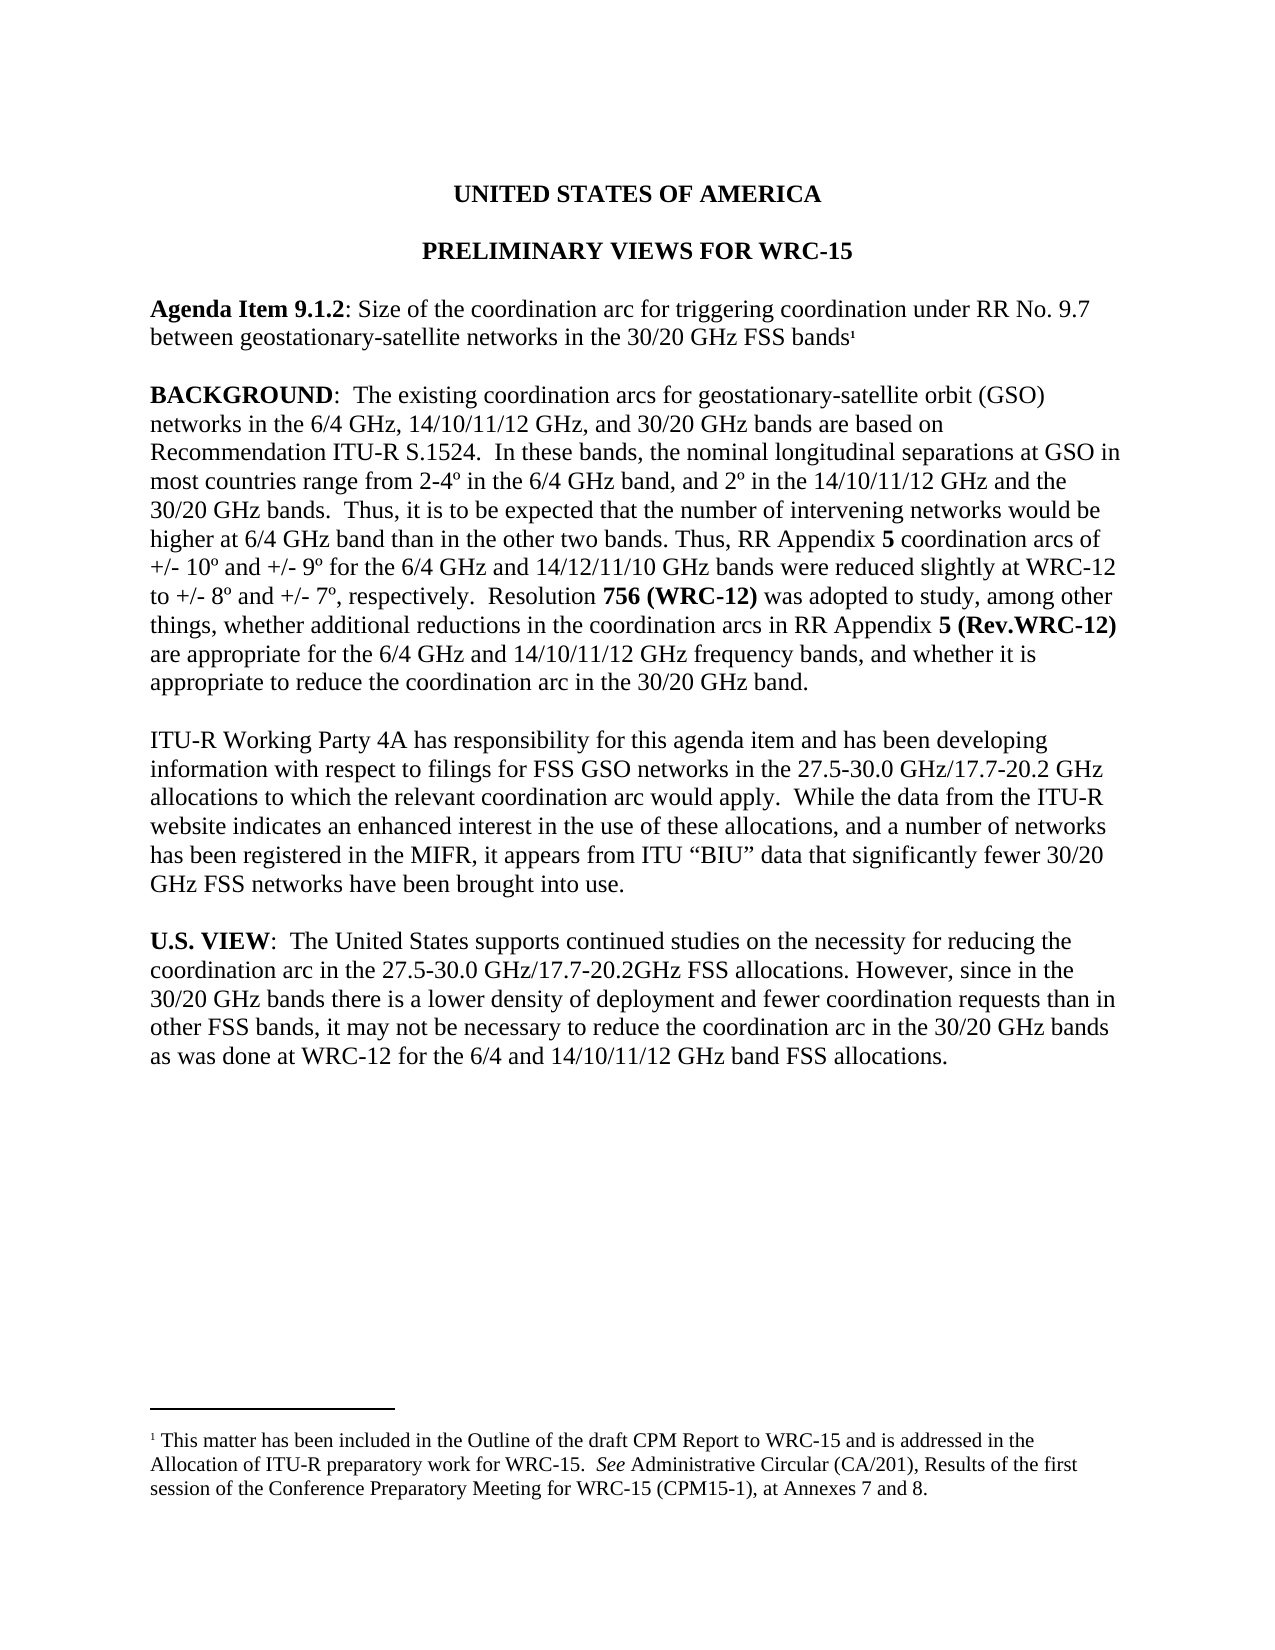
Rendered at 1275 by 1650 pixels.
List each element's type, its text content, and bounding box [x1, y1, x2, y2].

text BACKGROUND: The existing coordination arcs for geostationary-satellite orbit (GSO) networks in the 6/4 GHz, 14/10/11/12 GHz, and 30/20 GHz bands are based on Recommendation ITU-R S.1524. In these bands, the nominal longitudinal separations at GSO in most countries range from 2-4º in the 6/4 GHz band, and 2º in the 14/10/11/12 GHz and the 30/20 GHz bands. Thus, it is to be expected that the number of intervening networks would be higher at 6/4 GHz band than in the other two bands. Thus, RR Appendix 5 coordination arcs of +/- 10º and +/- 9º for the 6/4 GHz and 14/12/11/10 GHz bands were reduced slightly at to +/- 8º and +/- 7º, respectively. Resolution 756 () was adopted to study, among other things, whether additional reductions in the coordination arcs in RR Appendix 5 (Rev.) are appropriate for the 6/4 GHz and 14/10/11/12 GHz frequency bands, and whether it is appropriate to reduce the coordination arc in the 30/20 GHz band. [150, 380, 1125, 696]
title Agenda Item 9.1.2: Size of the coordination arc for triggering coordination under RR No. 9.7 between geostationary-satellite networks in the 30/20 GHz FSS bands [150, 294, 1125, 351]
subtitle PRELIMINARY VIEWS FOR WRC-15 [150, 236, 1125, 265]
text U.S. VIEW: The United States supports continued studies on the necessity for reducing the coordination arc in the 27.5-30.0 GHz/17.7-20.2GHz FSS allocations. However, since in the 30/20 GHz bands there is a lower density of deployment and fewer coordination requests than in other FSS bands, it may not be necessary to reduce the coordination arc in the 30/20 GHz bands as was done at WRC-12 for the 6/4 and 14/10/11/12 GHz band FSS allocations. [150, 926, 1125, 1070]
text UNITED STATES OF AMERICA [150, 179, 1125, 207]
text ITU-R Working Party 4A has responsibility for this agenda item and has been developing information with respect to filings for FSS GSO networks in the 27.5-30.0 GHz/17.7-20.2 GHz allocations to which the relevant coordination arc would apply. While the data from the ITU-R website indicates an enhanced interest in the use of these allocations, and a number of networks has been registered in the MIFR, it appears from ITU “BIU” data that significantly fewer 30/20 GHz FSS networks have been brought into use. [150, 725, 1125, 897]
